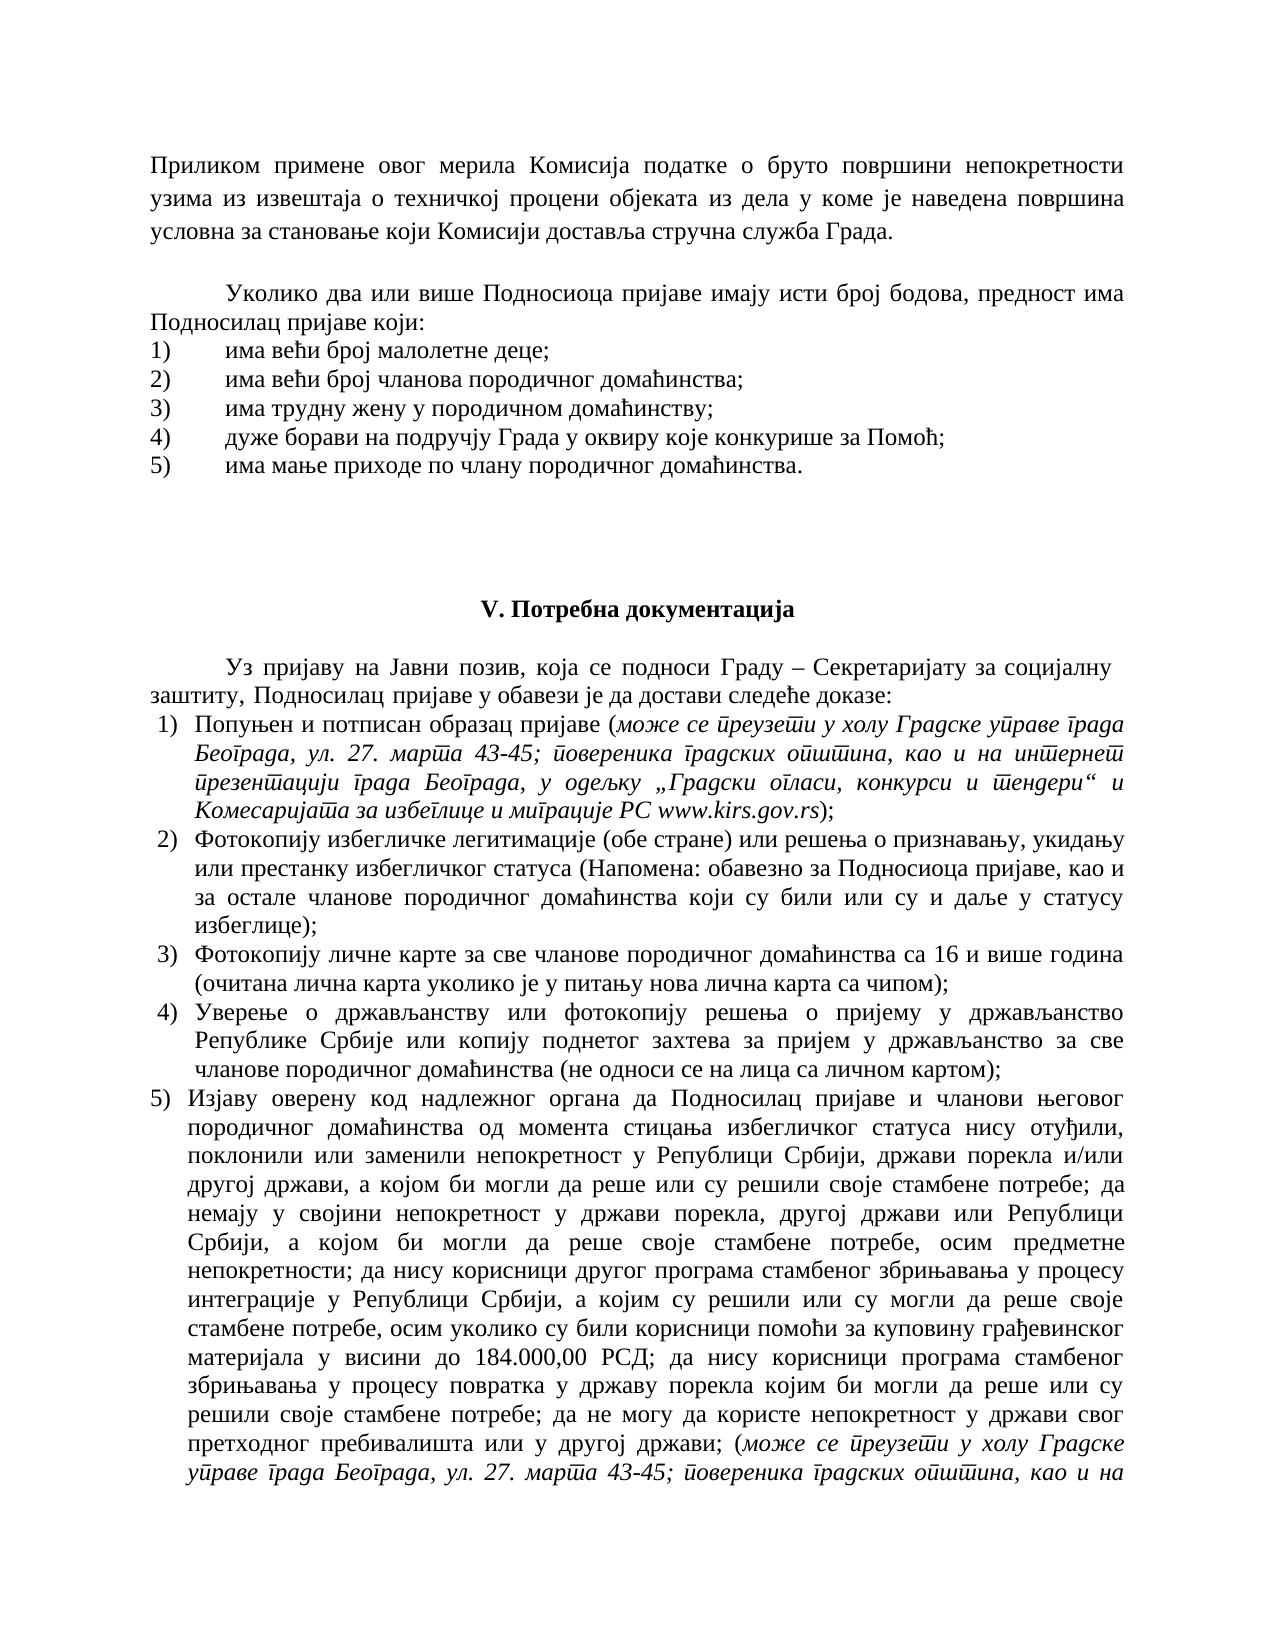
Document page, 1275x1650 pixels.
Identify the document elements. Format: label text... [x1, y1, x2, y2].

text 4) дуже борави на подручју Града у оквиру које конкурише за Помоћ; [150, 422, 1125, 450]
text 1) има већи број малолетне деце; [150, 335, 1125, 364]
text 5) има мање приходе по члану породичног домаћинства. [150, 450, 1125, 479]
list Попуњен и потписан образац пријаве (може се преузети у холу Градске управе града Београда, ул. 27. марта 43-45; повереника градских општина, као и на интернет презентацији града Београда, у одељку „Градски огласи, конкурси и тендери“ и Комесаријата за избеглице и миграције РС www.kirs.gov.rs); [157, 709, 1125, 824]
text V. Потребна документација [150, 594, 1125, 623]
text 2) има већи број чланова породичног домаћинства; [150, 364, 1125, 393]
text Уколико два или више Подносиоца пријаве имају исти број бодова, предност има Подносилац пријаве који: [150, 278, 1125, 335]
text 3) има трудну жену у породичном домаћинству; [150, 393, 1125, 422]
list Уверење о држављанству или фотокопију решења о пријему у држављанство Републике Србије или копију поднетог захтева за пријем у држављанство за све чланове породичног домаћинства (не односи се на лица са личном картом); [157, 997, 1125, 1083]
list Фотокопију избегличке легитимације (обе стране) или решења о признавању, укидању или престанку избегличког статуса (Напомена: обавезно за Подносиоца пријаве, као и за остале чланове породичног домаћинства који су били или су и даље у статусу избеглице); [157, 824, 1125, 939]
text Уз пријаву на Јавни позив, која се подноси Граду – Секретаријату за социјалну заштиту, Подносилац пријаве у обавези је да достави следеће доказе: [150, 652, 1112, 709]
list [150, 1083, 1125, 1485]
list Фотокопију личне карте за све чланове породичног домаћинства са 16 и више година (очитана лична карта уколико је у питању нова лична карта са чипом); [157, 939, 1125, 997]
text Приликом примене овог мерила Комисија податке о бруто површини непокретности узима из извештаја о техничкој процени објеката из дела у коме је наведена површина условна за становање који Комисији доставља стручна служба Града. [150, 150, 1125, 245]
